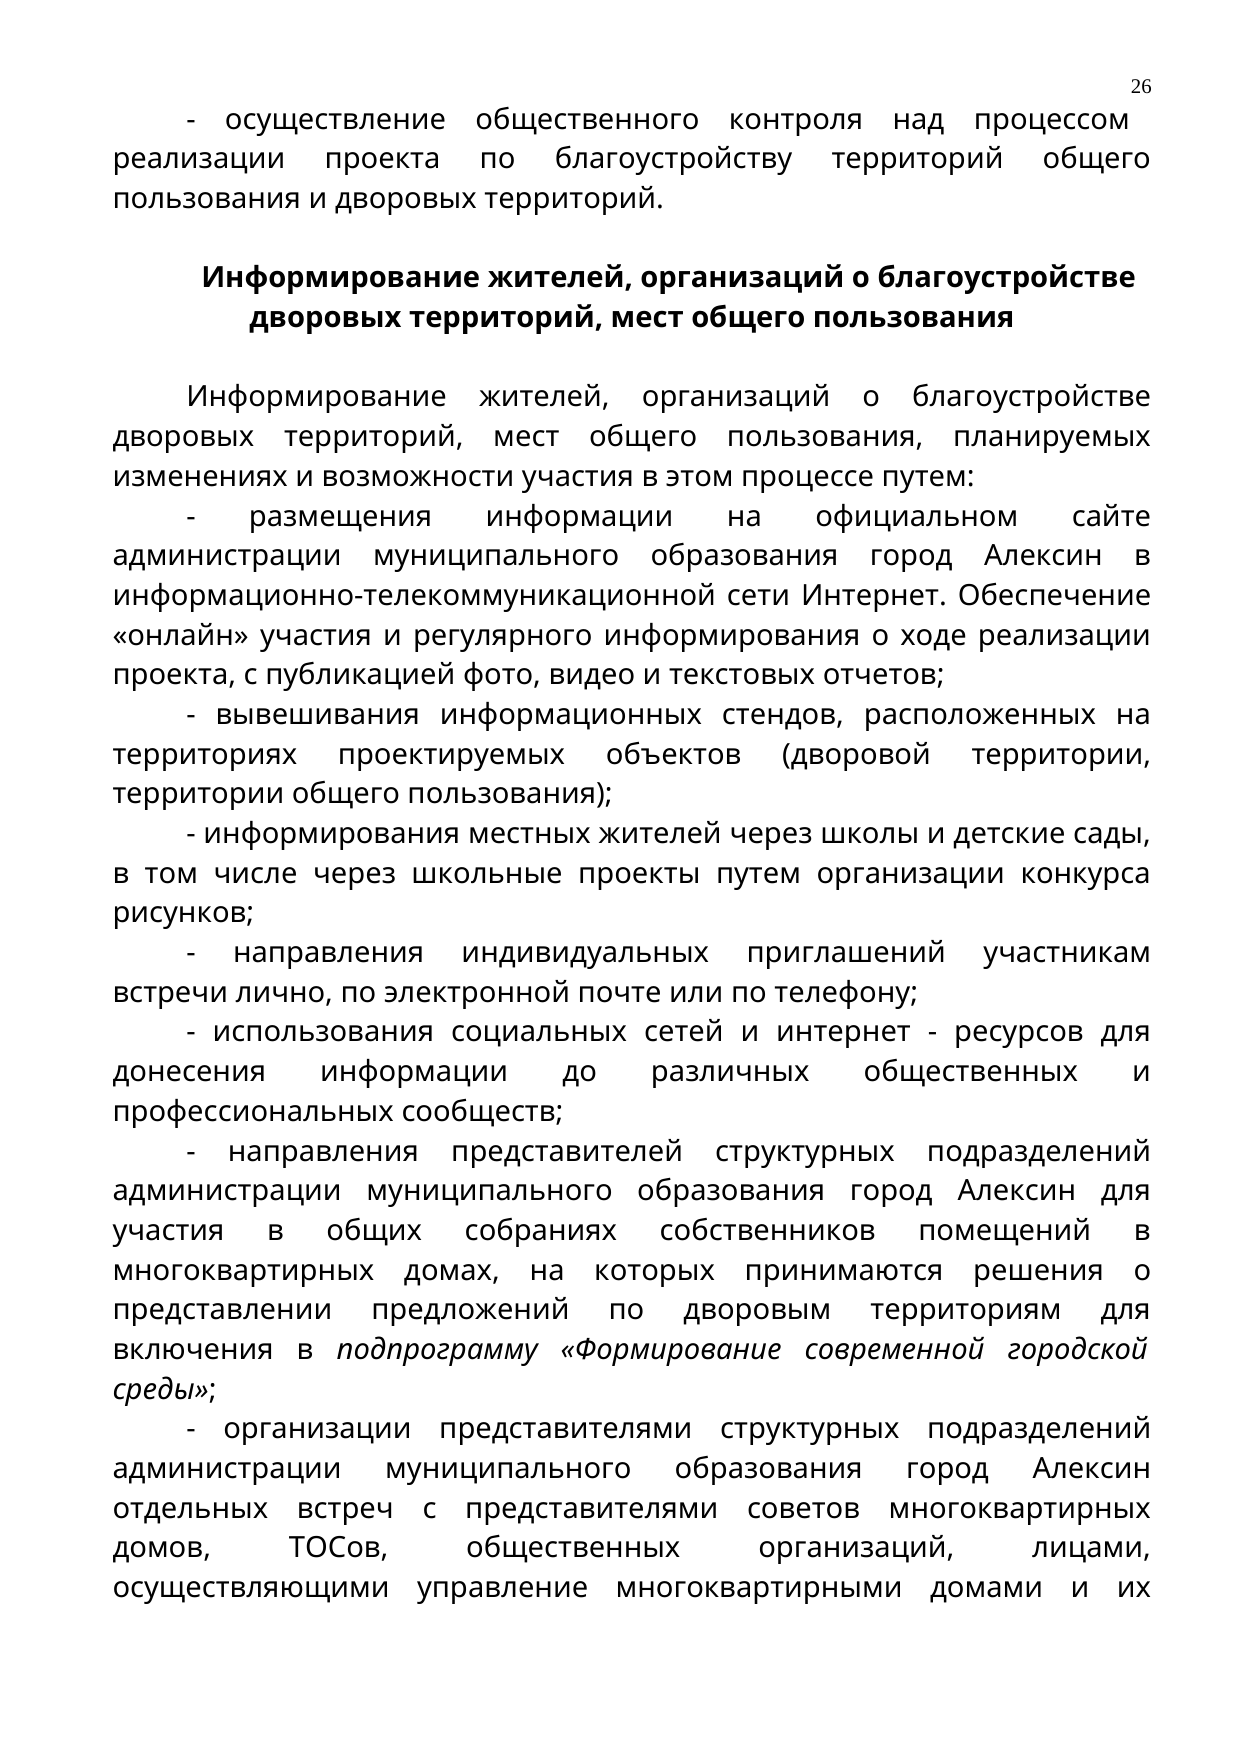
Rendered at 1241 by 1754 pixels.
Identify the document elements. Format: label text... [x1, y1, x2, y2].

text - вывешивания информационных стендов, расположенных на территориях проектируемых объектов (дворовой территории, территории общего пользования); [112, 693, 1152, 812]
text - информирования местных жителей через школы и детские сады, в том числе через школьные проекты путем организации конкурса рисунков; [112, 812, 1152, 931]
text - использования социальных сетей и интернет - ресурсов для донесения информации до различных общественных и профессиональных сообществ; [112, 1011, 1152, 1130]
text - осуществление общественного контроля над процессом реализации проекта по благоустройству территорий общего пользования и дворовых территорий. [112, 98, 1152, 217]
text - направления индивидуальных приглашений участникам встречи лично, по электронной почте или по телефону; [112, 931, 1152, 1011]
text Информирование жителей, организаций о благоустройстве дворовых территорий, мест общего пользования, планируемых изменениях и возможности участия в этом процессе путем: [112, 376, 1152, 495]
text Информирование жителей, организаций о благоустройстве дворовых территорий, мест общего пользования [112, 257, 1152, 336]
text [112, 1408, 1152, 1606]
text - размещения информации на официальном сайте администрации муниципального образования город Алексин в информационно-телекоммуникационной сети Интернет. Обеспечение «онлайн» участия и регулярного информирования о ходе реализации проекта, с публикацией фото, видео и текстовых отчетов; [112, 495, 1152, 693]
text - направления представителей структурных подразделений администрации муниципального образования город Алексин для участия в общих собраниях собственников помещений в многоквартирных домах, на которых принимаются решения о представлении предложений по дворовым территориям для включения в подпрограмму «Формирование современной городской среды»; [112, 1130, 1152, 1408]
